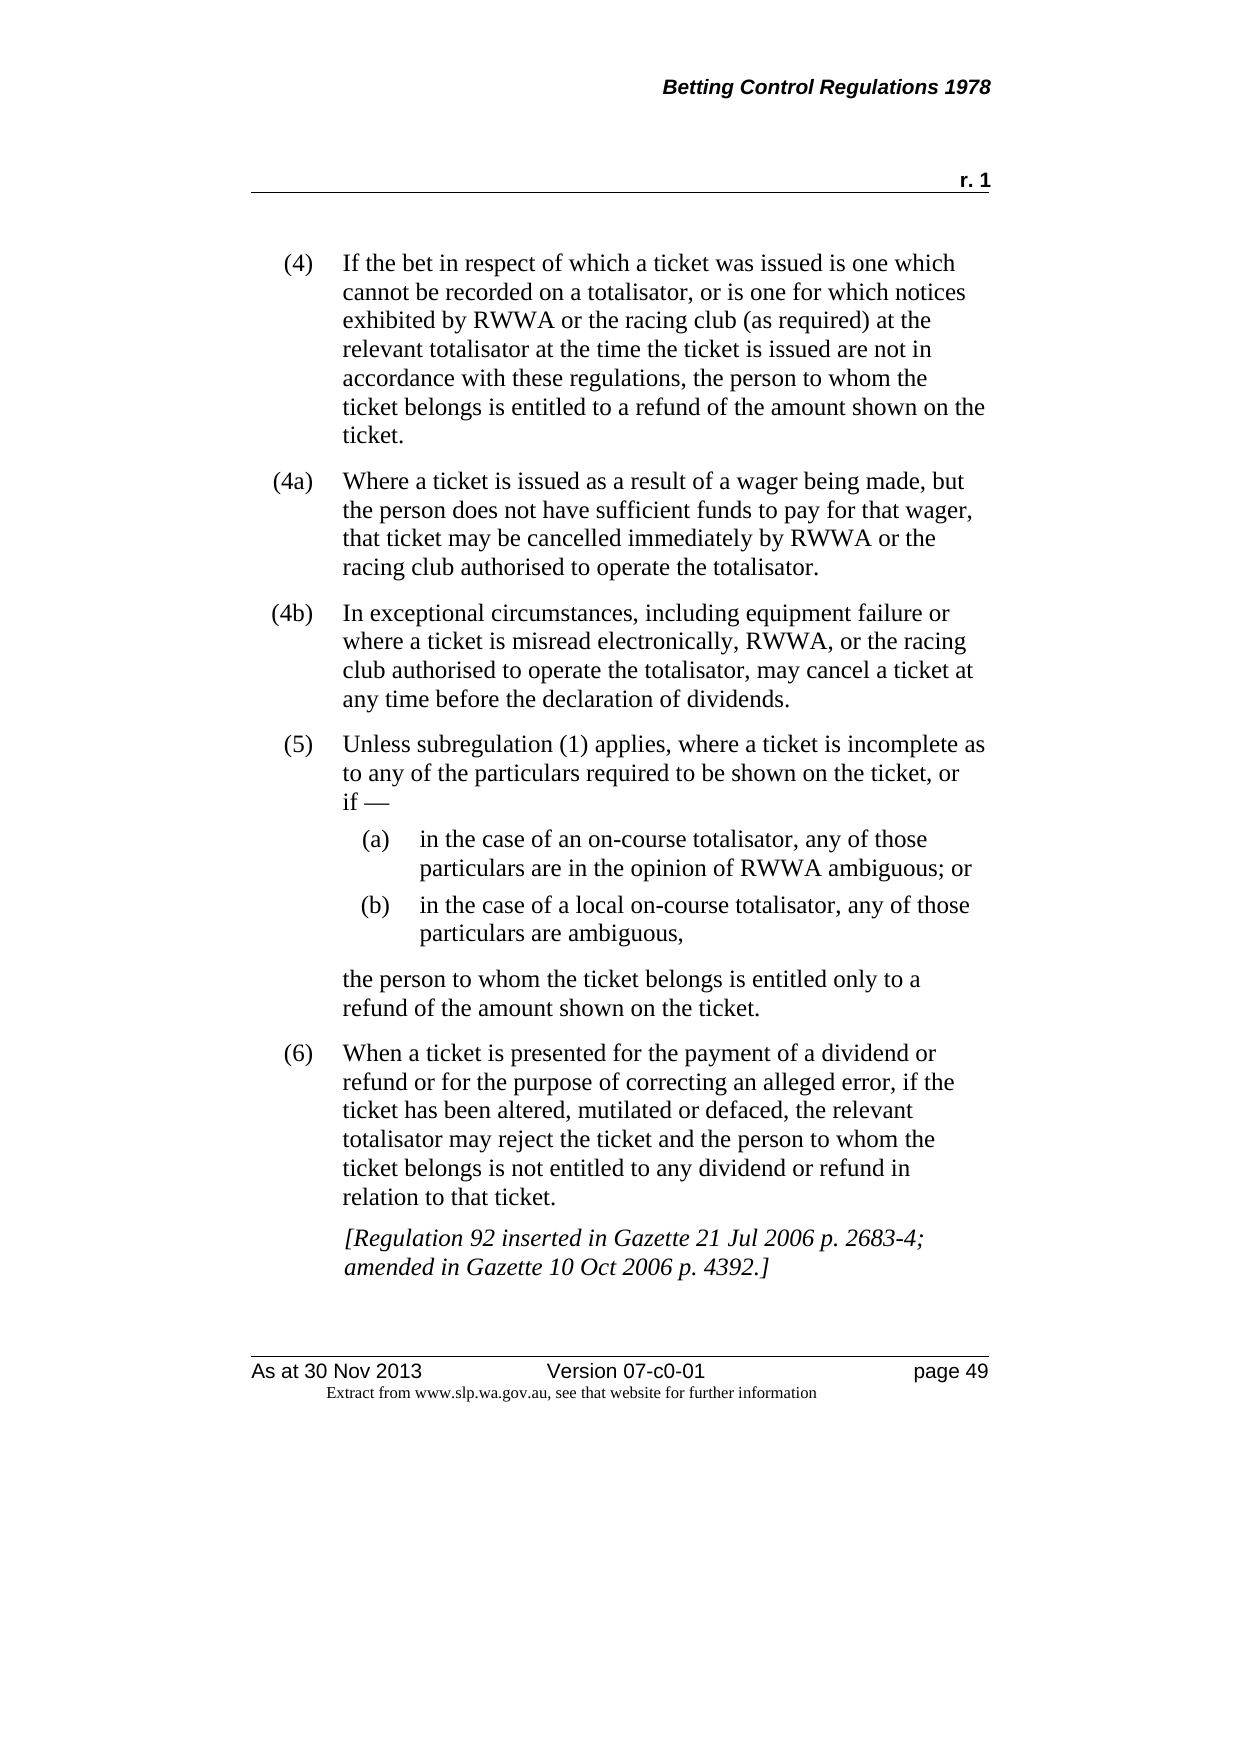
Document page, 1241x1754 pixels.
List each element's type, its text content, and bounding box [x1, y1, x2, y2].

text (6) When a ticket is presented for the payment of a dividend or refund or for the purpose of correcting an alleged error, if the ticket has been altered, mutilated or defaced, the relevant totalisator may reject the ticket and the person to whom the ticket belongs is not entitled to any dividend or refund in relation to that ticket. [251, 1038, 989, 1211]
text (4) If the bet in respect of which a ticket was issued is one which cannot be recorded on a totalisator, or is one for which notices exhibited by RWWA or the racing club (as required) at the relevant totalisator at the time the ticket is issued are not in accordance with these regulations, the person to whom the ticket belongs is entitled to a refund of the amount shown on the ticket. [251, 248, 989, 449]
text the person to whom the ticket belongs is entitled only to a refund of the amount shown on the ticket. [251, 964, 989, 1021]
text [Regulation 92 inserted in Gazette 21 Jul 2006 p. 2683-4; amended in Gazette 10 Oct 2006 p. 4392.] [251, 1223, 989, 1281]
text (b) in the case of a local on-course totalisator, any of those particulars are ambiguous, [251, 890, 989, 947]
text (a) in the case of an on-course totalisator, any of those particulars are in the opinion of RWWA ambiguous; or [251, 824, 989, 881]
text (4b) In exceptional circumstances, including equipment failure or where a ticket is misread electronically, RWWA, or the racing club authorised to operate the totalisator, may cancel a ticket at any time before the declaration of dividends. [251, 598, 989, 713]
text (4a) Where a ticket is issued as a result of a wager being made, but the person does not have sufficient funds to pay for that wager, that ticket may be cancelled immediately by RWWA or the racing club authorised to operate the totalisator. [251, 466, 989, 581]
text (5) Unless subregulation (1) applies, where a ticket is incomplete as to any of the particulars required to be shown on the ticket, or if — [251, 729, 989, 816]
